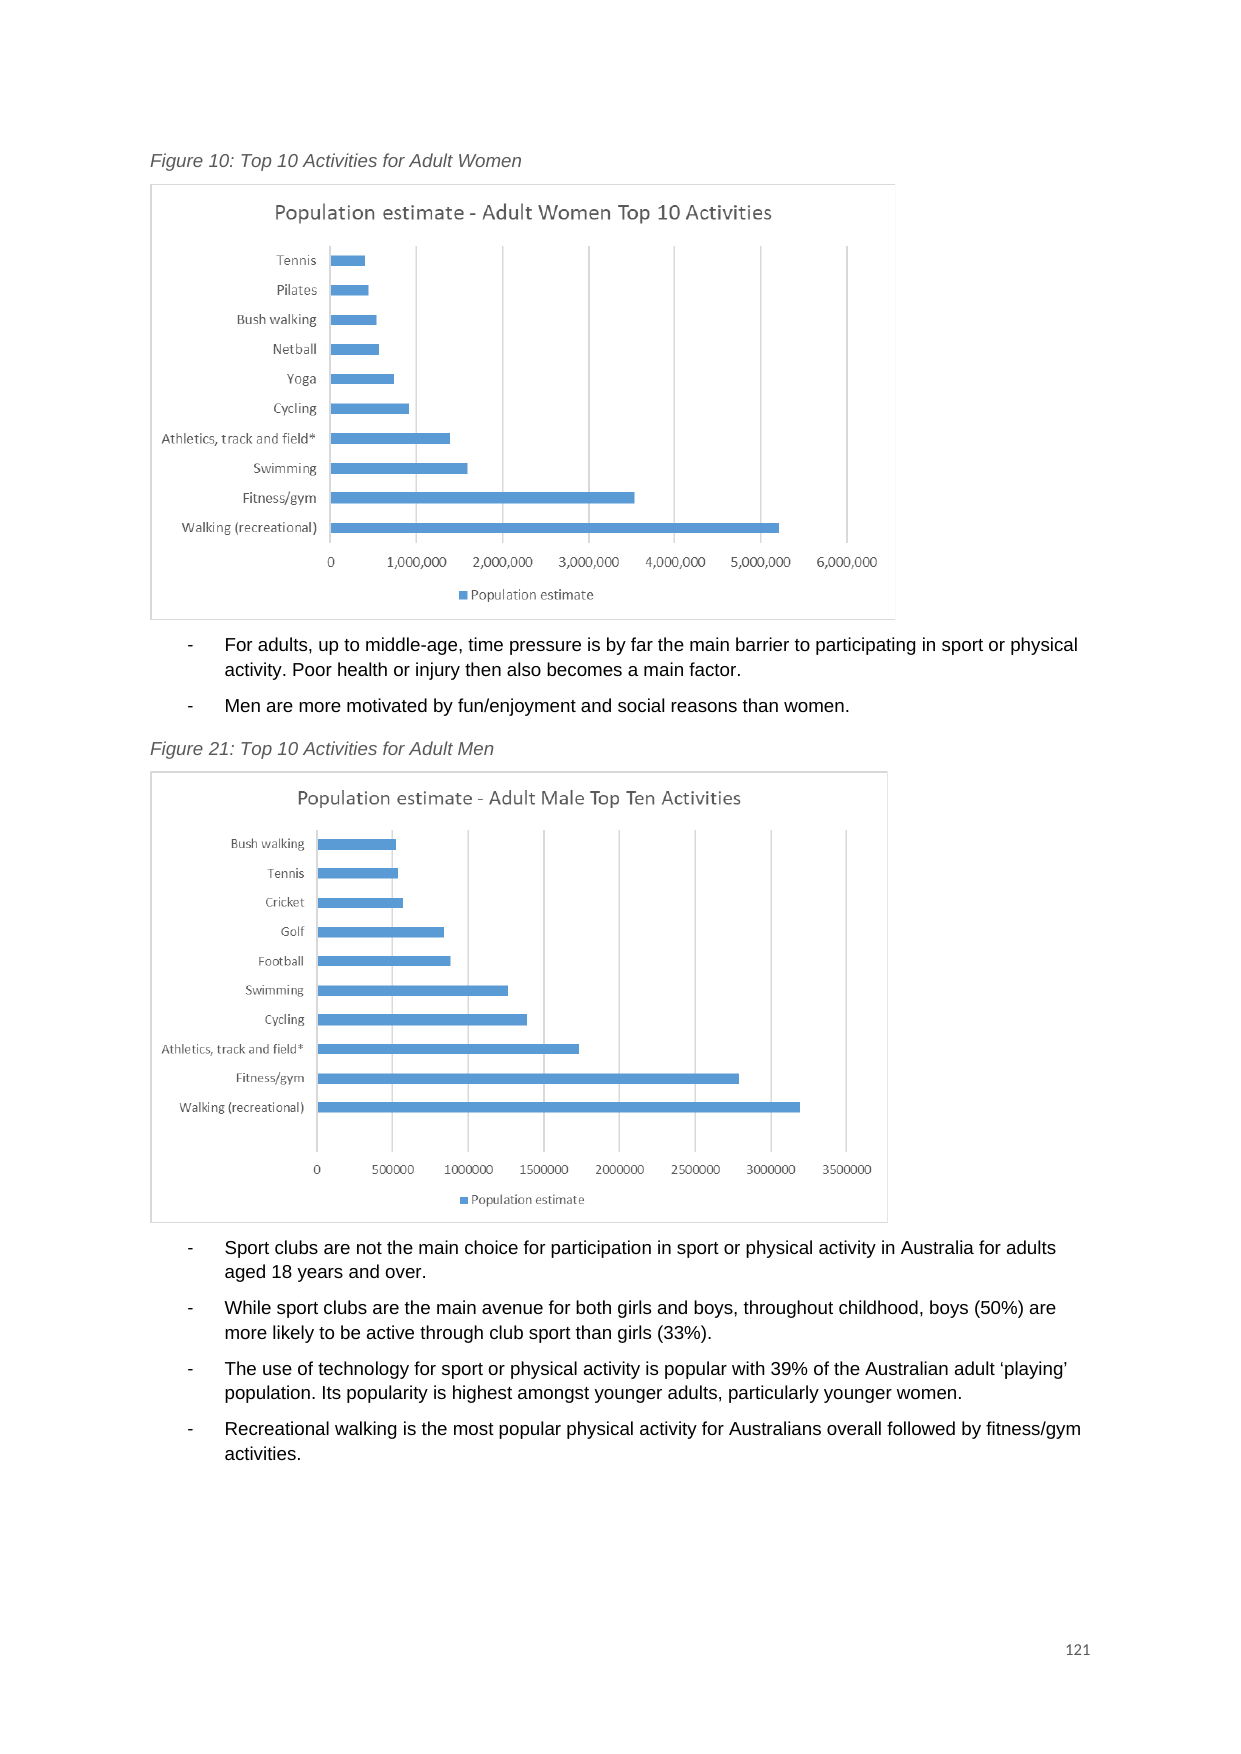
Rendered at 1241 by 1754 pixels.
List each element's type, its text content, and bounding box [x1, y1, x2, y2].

picture [150, 184, 896, 620]
picture [150, 771, 888, 1223]
list For adults, up to middle-age, time pressure is by far the main barrier to participating in sport or physical activity. Poor health or injury then also becomes a main factor. [187, 632, 1090, 680]
list Recreational walking is the most popular physical activity for Australians overall followed by fitness/gym activities. [187, 1416, 1090, 1464]
text Figure 10: Top 10 Activities for Adult Women [150, 150, 1090, 172]
list While sport clubs are the main avenue for both girls and boys, throughout childhood, boys (50%) are more likely to be active through club sport than girls (33%). [187, 1295, 1090, 1343]
list The use of technology for sport or physical activity is popular with 39% of the Australian adult ‘playing’ population. Its popularity is highest amongst younger adults, particularly younger women. [187, 1356, 1090, 1404]
list Men are more motivated by fun/enjoyment and social reasons than women. [187, 693, 1090, 717]
list Sport clubs are not the main choice for participation in sport or physical activity in Australia for adults aged 18 years and over. [187, 1235, 1090, 1283]
